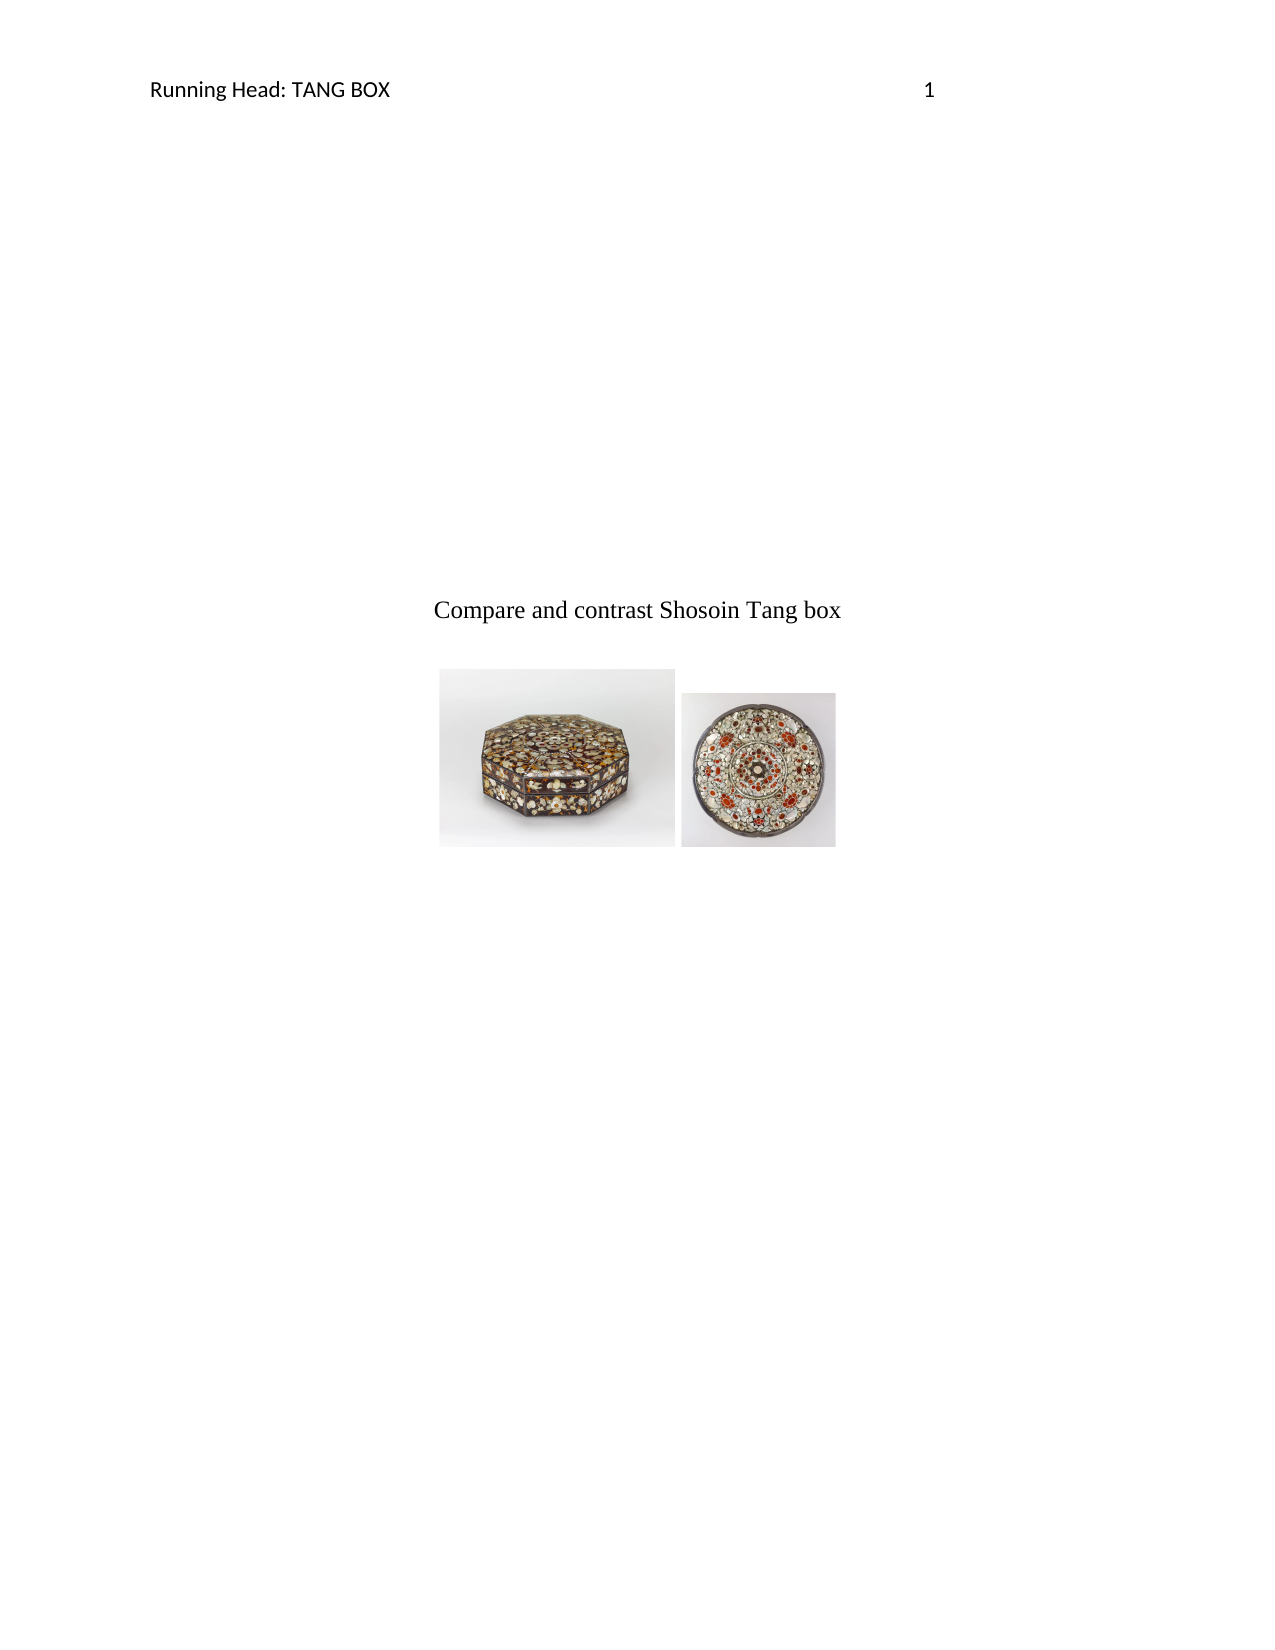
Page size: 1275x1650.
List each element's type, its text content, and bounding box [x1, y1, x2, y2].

picture [439, 669, 675, 847]
text Compare and contrast Shosoin Tang box [150, 595, 1125, 624]
picture [681, 693, 836, 847]
